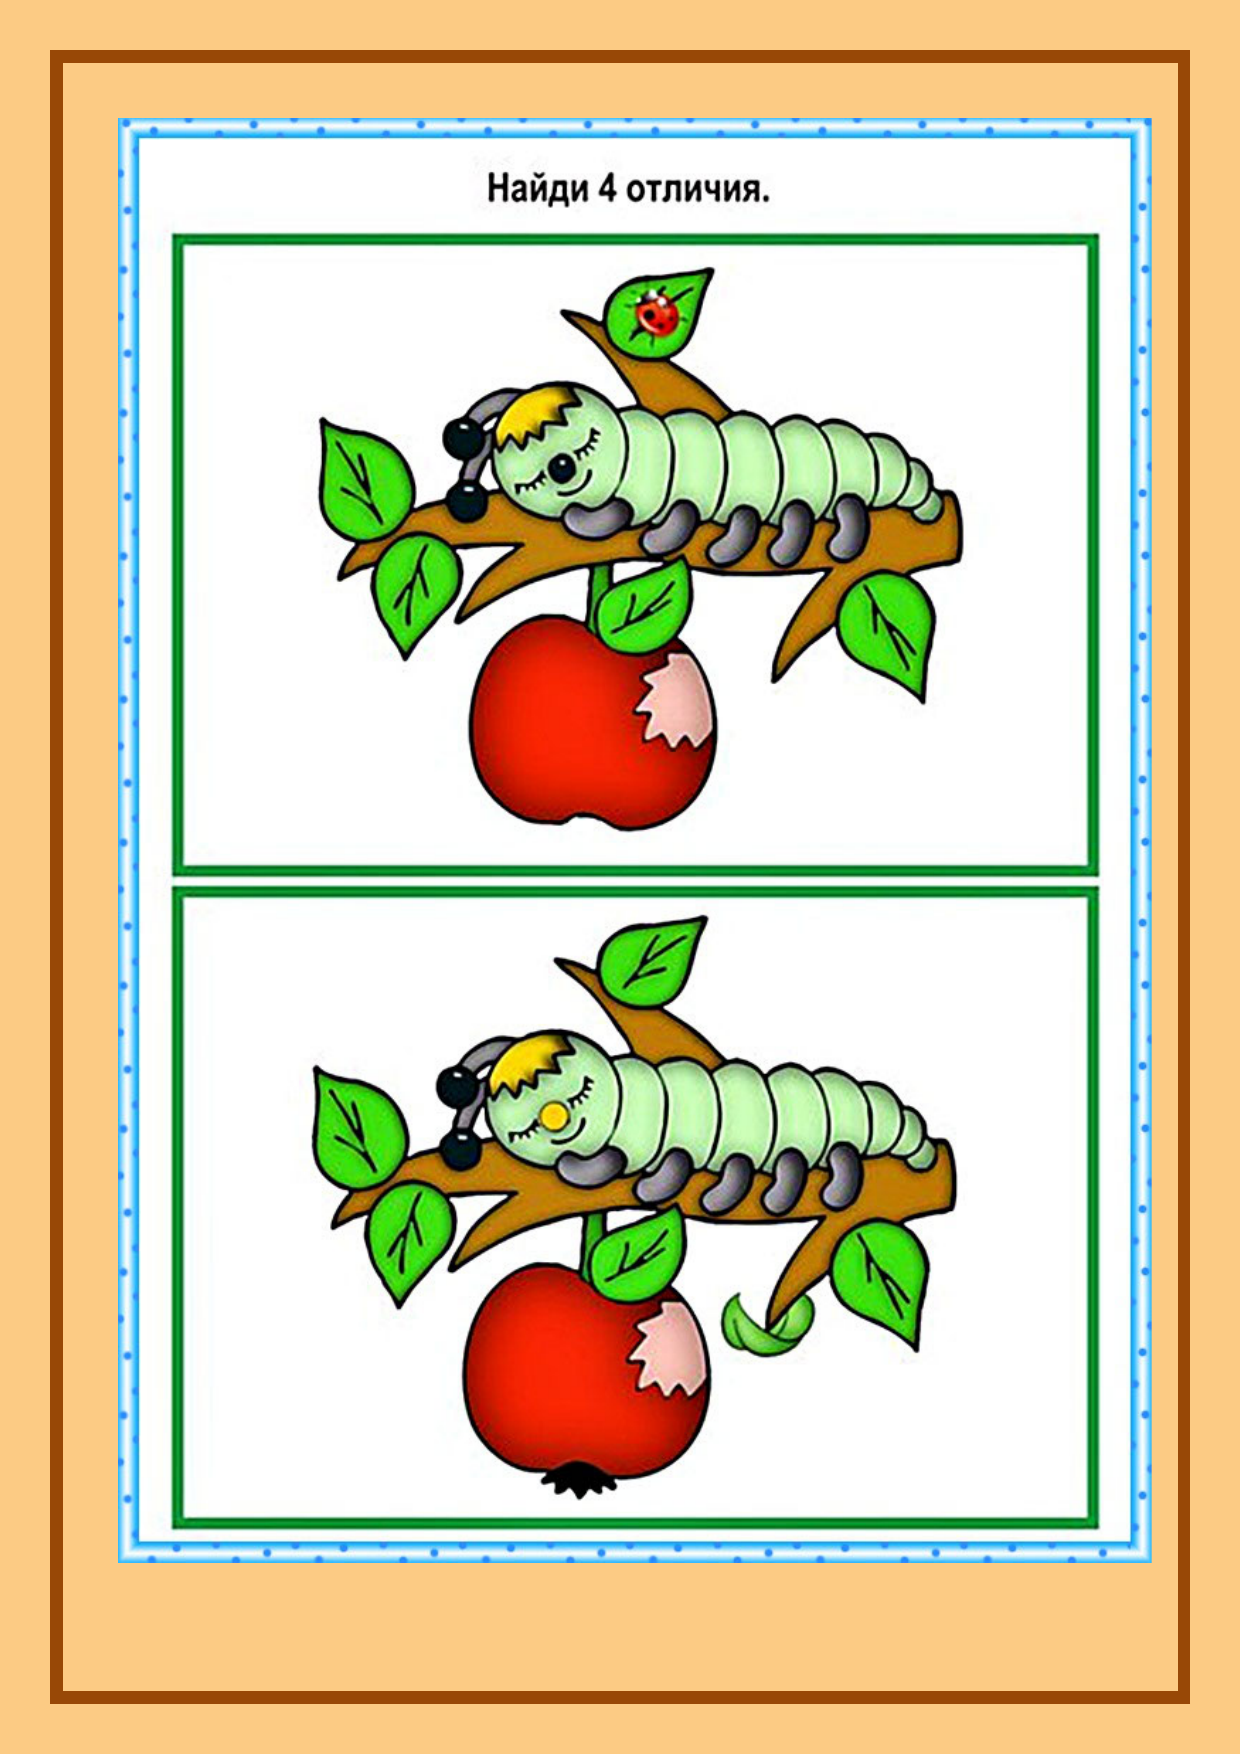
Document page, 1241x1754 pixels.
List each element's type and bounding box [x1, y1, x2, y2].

picture [118, 118, 1152, 1563]
